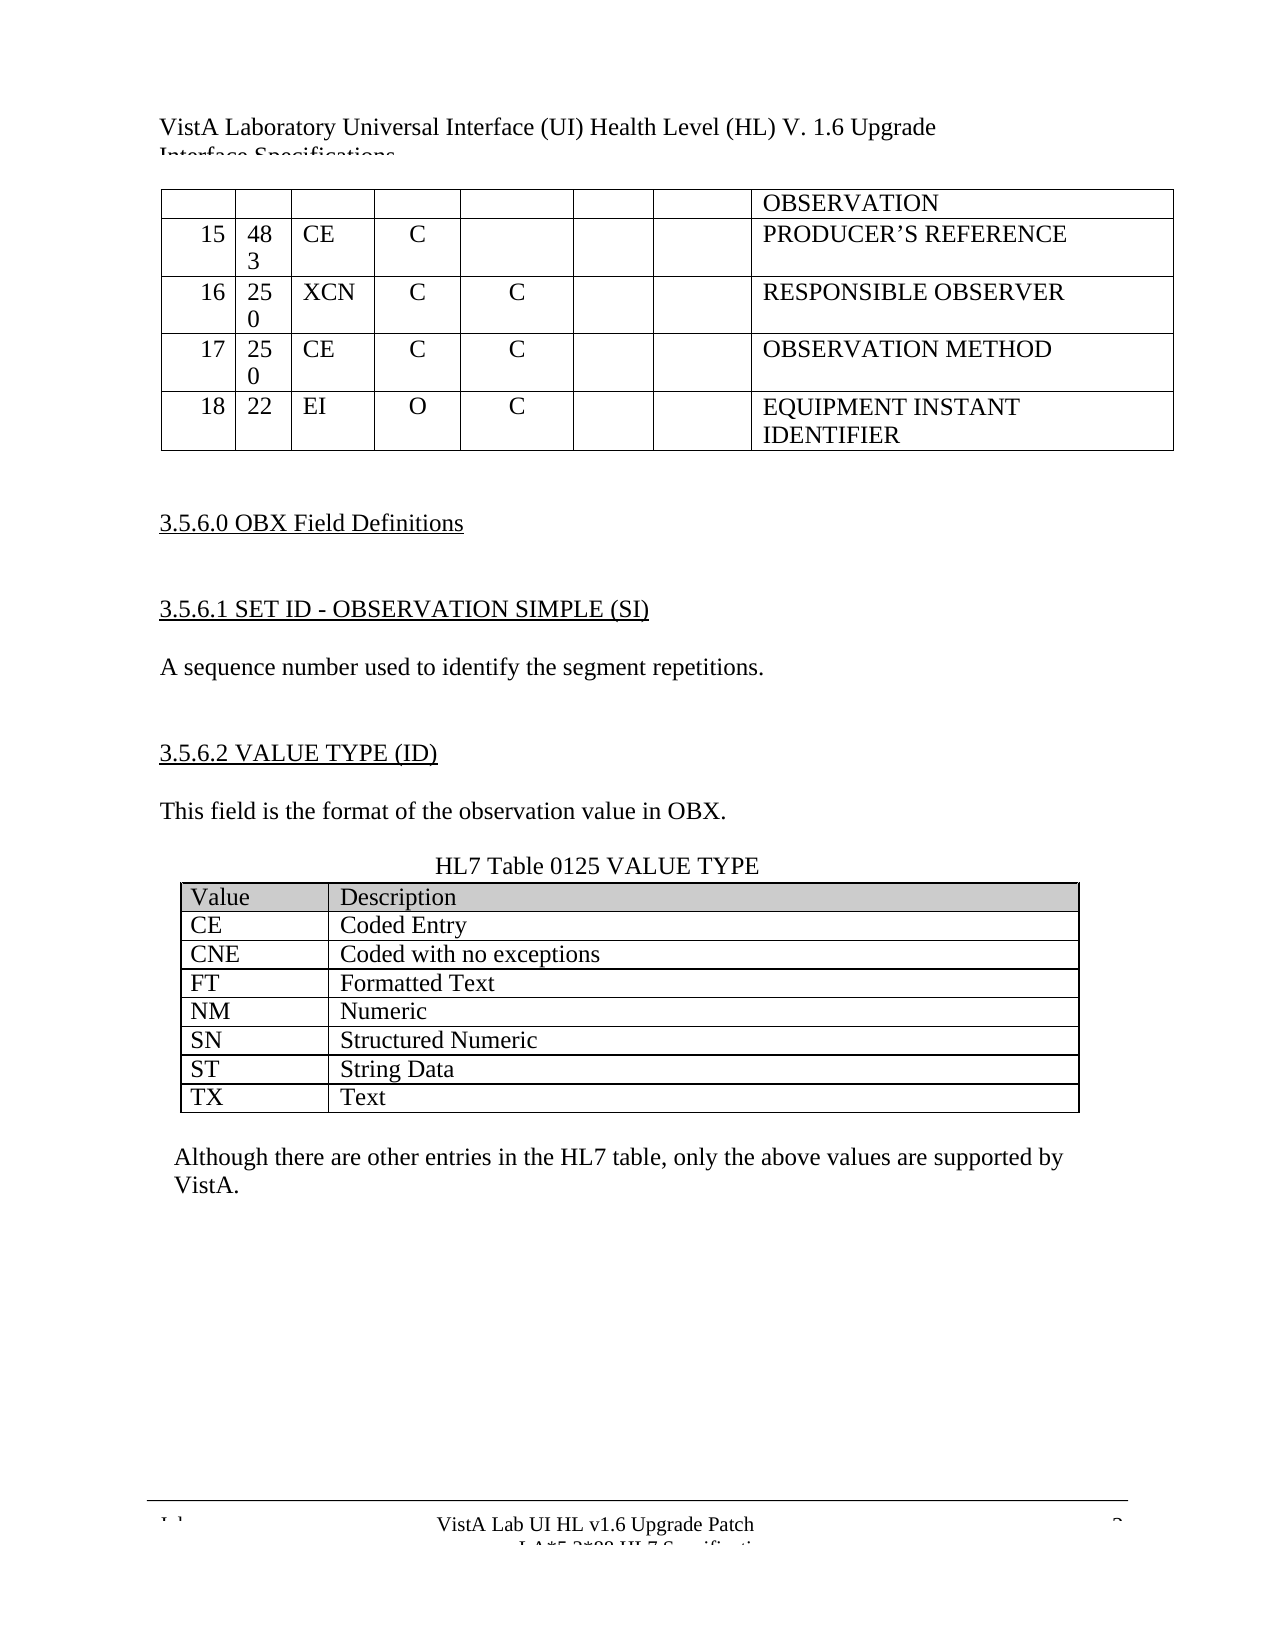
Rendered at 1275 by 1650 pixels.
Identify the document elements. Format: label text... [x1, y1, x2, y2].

table_header [162, 190, 235, 218]
table_cell [574, 392, 653, 449]
table_cell [654, 277, 751, 333]
table_cell CE [292, 219, 374, 276]
table_cell Formatted Text [329, 970, 1078, 997]
table_cell CE [292, 334, 374, 391]
table_cell SN [182, 1027, 328, 1054]
table_cell [574, 334, 653, 391]
text This field is the format of the observation value in OBX. [159, 796, 1185, 824]
table_header OBSERVATION [752, 190, 1173, 218]
table_header [461, 190, 573, 218]
table_header HL7 Table 0125 VALUE TYPE [181, 854, 1079, 882]
table_cell Coded Entry [329, 912, 1078, 939]
table_cell C [461, 277, 573, 333]
table_cell Coded with no exceptions [329, 941, 1078, 968]
table_header [654, 190, 751, 218]
list SET ID - OBSERVATION SIMPLE (SI) [159, 594, 1185, 623]
table_cell EI [292, 392, 374, 449]
table_cell 48 3 [236, 219, 291, 276]
table_cell 16 [162, 277, 235, 333]
table_cell 15 [162, 219, 235, 276]
table_cell 18 [162, 392, 235, 449]
table_cell [654, 219, 751, 276]
table_cell 17 [162, 334, 235, 391]
table_cell Description [329, 882, 1079, 911]
list VALUE TYPE (ID) [159, 738, 1185, 767]
table_header [375, 190, 460, 218]
table_cell TX [182, 1085, 328, 1112]
table_cell RESPONSIBLE OBSERVER [752, 277, 1173, 333]
table_cell C [375, 219, 460, 276]
table_cell C [375, 277, 460, 333]
table_cell C [461, 334, 573, 391]
table_cell 25 0 [236, 334, 291, 391]
table_header [292, 190, 374, 218]
table_cell [574, 277, 653, 333]
table_cell XCN [292, 277, 374, 333]
table_cell EQUIPMENT INSTANT IDENTIFIER [752, 392, 1173, 449]
table_cell String Data [329, 1056, 1078, 1083]
table_cell FT [182, 970, 328, 997]
table_cell [574, 219, 653, 276]
table_cell CNE [182, 941, 328, 968]
text A sequence number used to identify the segment repetitions. [159, 652, 1185, 681]
table_cell C [375, 334, 460, 391]
table_cell [654, 334, 751, 391]
list OBX Field Definitions [159, 508, 1185, 537]
table_cell Numeric [329, 998, 1078, 1026]
table_cell [654, 392, 751, 449]
table_cell CE [182, 912, 328, 939]
table_cell C [461, 392, 573, 449]
text Although there are other entries in the HL7 table, only the above values are supported by VistA. [174, 1142, 1066, 1199]
table_cell O [375, 392, 460, 449]
table_cell [461, 219, 573, 276]
table_cell PRODUCER’S REFERENCE [752, 219, 1173, 276]
table_cell ST [182, 1056, 328, 1083]
table_header [236, 190, 291, 218]
table_cell Structured Numeric [329, 1027, 1078, 1054]
table_cell 25 0 [236, 277, 291, 333]
table_cell 22 [236, 392, 291, 449]
table_cell Text [329, 1085, 1078, 1112]
table_cell Value [182, 884, 328, 911]
table_cell NM [182, 998, 328, 1026]
table_header [574, 190, 653, 218]
table_cell OBSERVATION METHOD [752, 334, 1173, 391]
